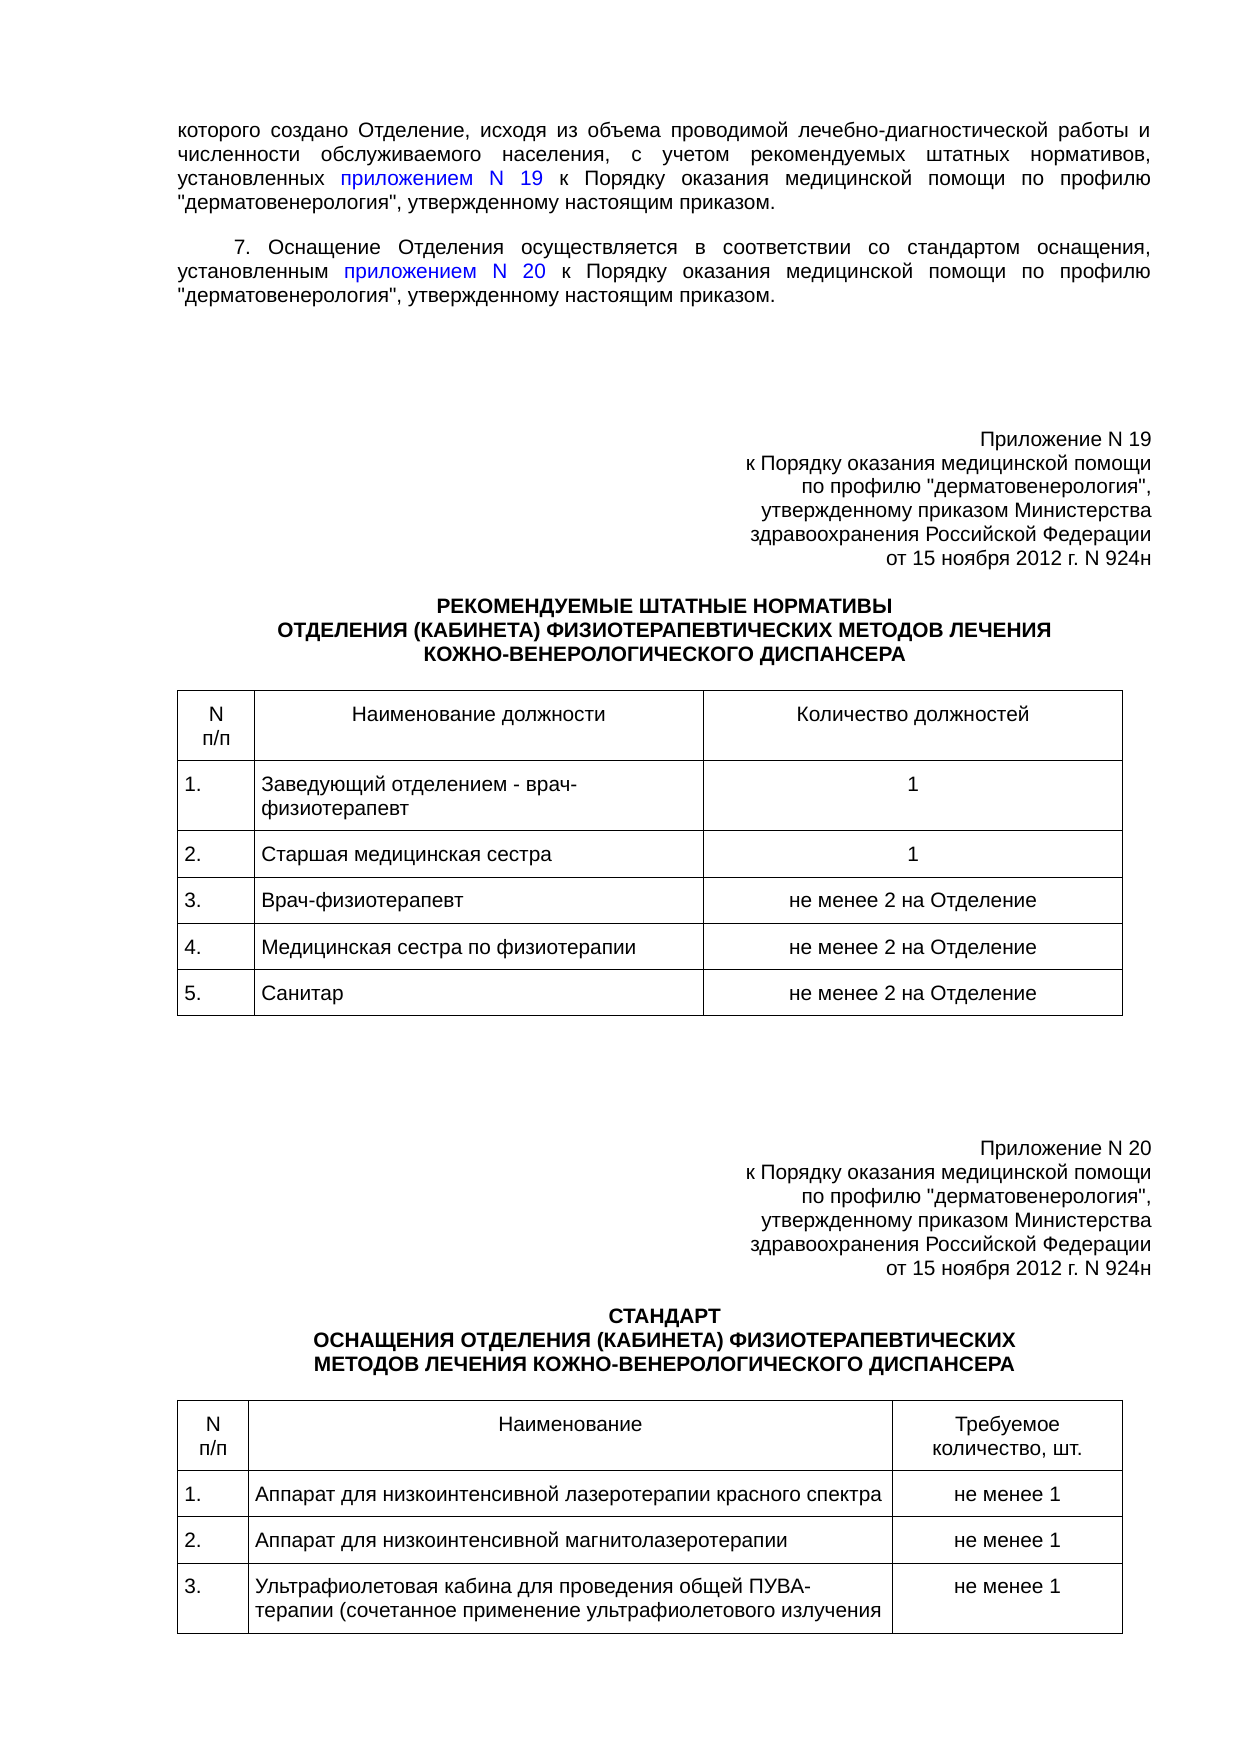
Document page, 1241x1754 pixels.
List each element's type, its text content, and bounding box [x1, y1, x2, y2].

table_cell Заведующий отделением - врач-физиотерапевт [255, 761, 703, 830]
table_header N п/п [178, 1401, 248, 1470]
title ОТДЕЛЕНИЯ (КАБИНЕТА) ФИЗИОТЕРАПЕВТИЧЕСКИХ МЕТОДОВ ЛЕЧЕНИЯ [177, 618, 1152, 642]
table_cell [249, 1564, 892, 1633]
title ОСНАЩЕНИЯ ОТДЕЛЕНИЯ (КАБИНЕТА) ФИЗИОТЕРАПЕВТИЧЕСКИХ [177, 1328, 1152, 1352]
table_header Наименование [249, 1401, 892, 1470]
table_cell не менее 1 [893, 1564, 1122, 1633]
table_cell Санитар [255, 970, 703, 1015]
table_header Требуемое количество, шт. [893, 1401, 1122, 1470]
text утвержденному приказом Министерства [177, 498, 1152, 522]
table_header Наименование должности [255, 691, 703, 760]
table_cell Врач-физиотерапевт [255, 878, 703, 923]
table_cell Медицинская сестра по физиотерапии [255, 924, 703, 969]
text от 15 ноября 2012 г. N 924н [177, 546, 1152, 570]
table_cell 2. [178, 831, 254, 877]
table_cell Старшая медицинская сестра [255, 831, 703, 877]
text утвержденному приказом Министерства [177, 1208, 1152, 1232]
table_cell 3. [178, 878, 254, 923]
text здравоохранения Российской Федерации [177, 1232, 1152, 1256]
text Приложение N 20 [177, 1136, 1152, 1160]
table_cell 1 [704, 831, 1122, 877]
table_cell 1. [178, 1471, 248, 1516]
text здравоохранения Российской Федерации [177, 522, 1152, 546]
table_cell 4. [178, 924, 254, 969]
title СТАНДАРТ [177, 1304, 1152, 1328]
table_cell не менее 2 на Отделение [704, 878, 1122, 923]
table_cell не менее 1 [893, 1517, 1122, 1562]
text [177, 118, 1152, 214]
text по профилю "дерматовенерология", [177, 474, 1152, 498]
table_cell 1 [704, 761, 1122, 830]
table_cell не менее 2 на Отделение [704, 970, 1122, 1015]
table_cell 3. [178, 1564, 248, 1633]
title МЕТОДОВ ЛЕЧЕНИЯ КОЖНО-ВЕНЕРОЛОГИЧЕСКОГО ДИСПАНСЕРА [177, 1352, 1152, 1376]
text к Порядку оказания медицинской помощи [177, 450, 1152, 474]
title КОЖНО-ВЕНЕРОЛОГИЧЕСКОГО ДИСПАНСЕРА [177, 642, 1152, 666]
title РЕКОМЕНДУЕМЫЕ ШТАТНЫЕ НОРМАТИВЫ [177, 594, 1152, 618]
table_cell 1. [178, 761, 254, 830]
table_header N п/п [178, 691, 254, 760]
text к Порядку оказания медицинской помощи [177, 1160, 1152, 1184]
text Приложение N 19 [177, 426, 1152, 450]
text от 15 ноября 2012 г. N 924н [177, 1256, 1152, 1280]
text по профилю "дерматовенерология", [177, 1184, 1152, 1208]
text 7. Оснащение Отделения осуществляется в соответствии со стандартом оснащения, установленным приложением N 20 к Порядку оказания медицинской помощи по профилю "дерматовенерология", утвержденному настоящим приказом. [177, 235, 1152, 307]
table_cell Аппарат для низкоинтенсивной магнитолазеротерапии [249, 1517, 892, 1562]
table_cell 2. [178, 1517, 248, 1562]
table_cell не менее 2 на Отделение [704, 924, 1122, 969]
table_cell не менее 1 [893, 1471, 1122, 1516]
table_header Количество должностей [704, 691, 1122, 760]
table_cell 5. [178, 970, 254, 1015]
table_cell Аппарат для низкоинтенсивной лазеротерапии красного спектра [249, 1471, 892, 1516]
